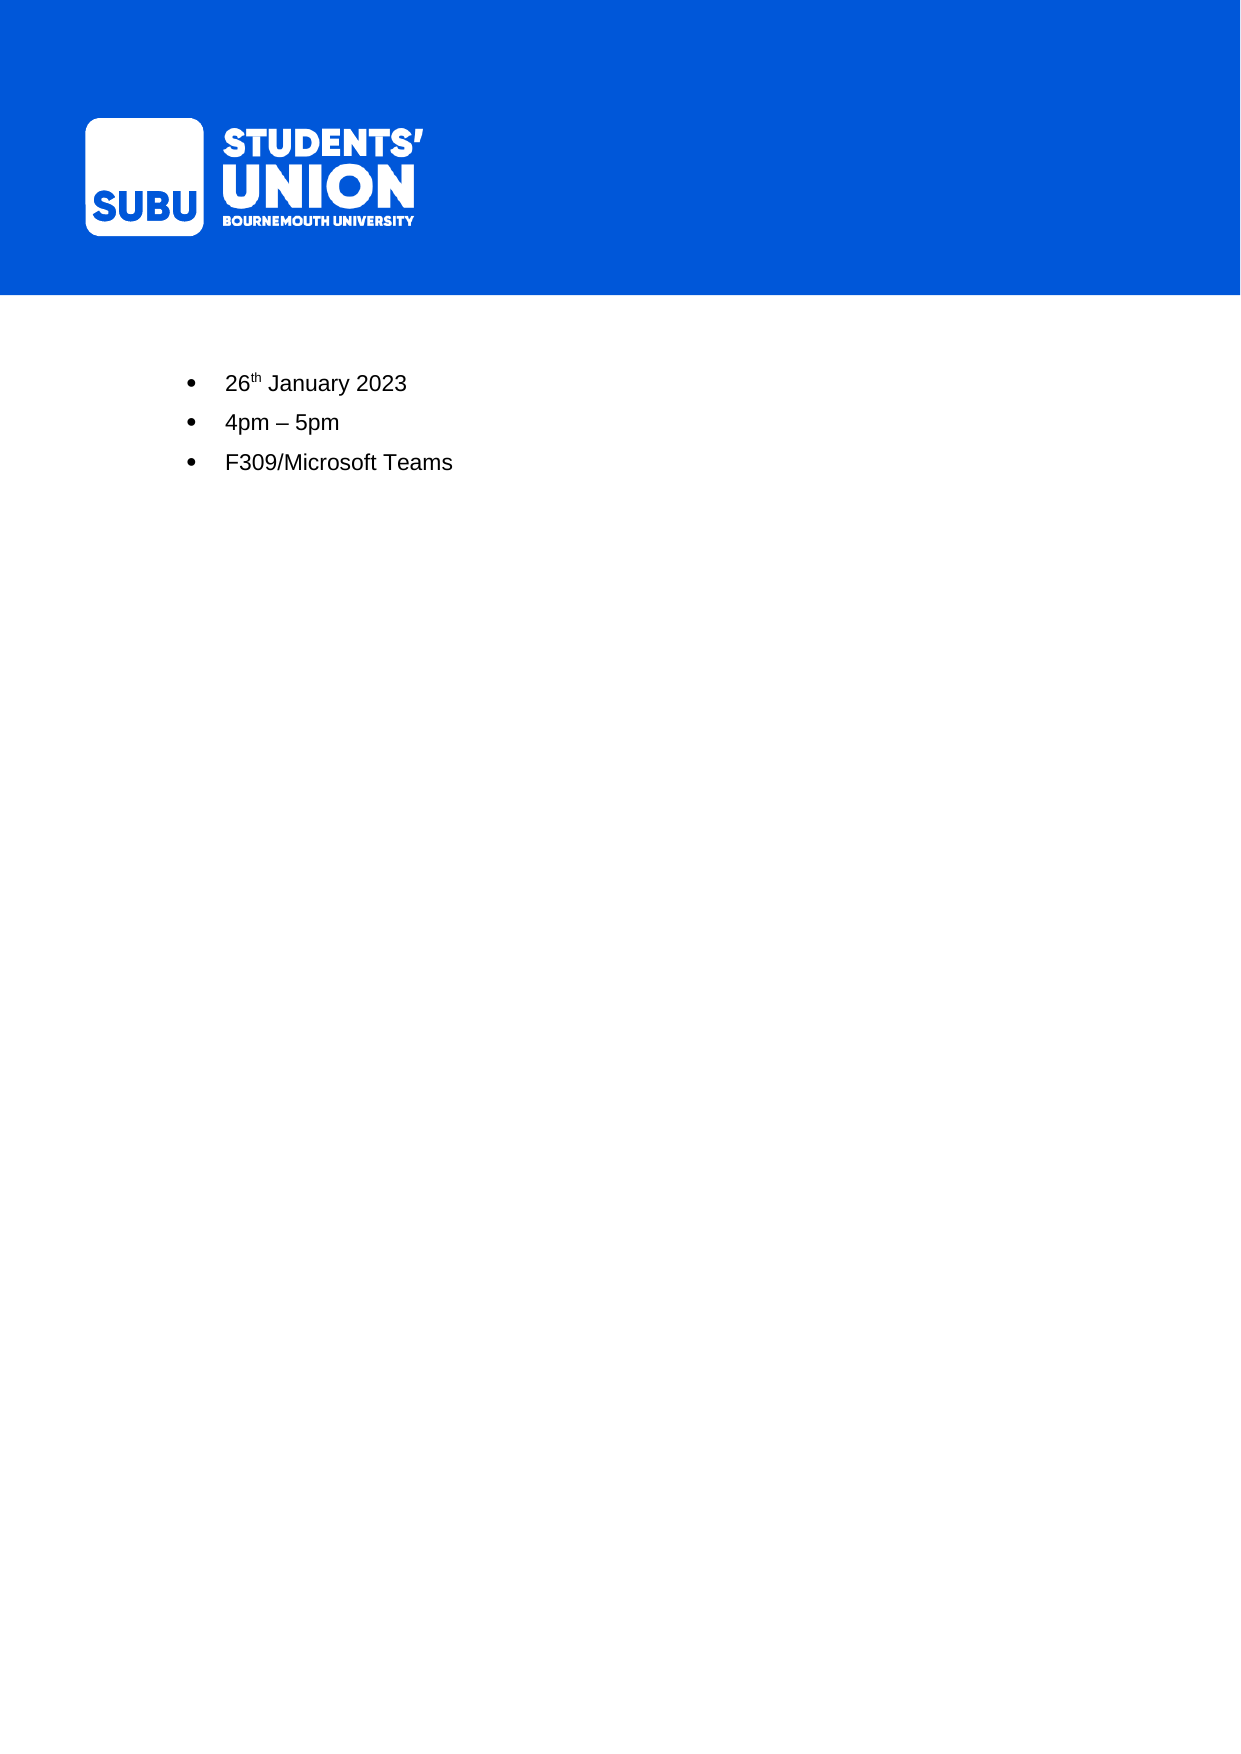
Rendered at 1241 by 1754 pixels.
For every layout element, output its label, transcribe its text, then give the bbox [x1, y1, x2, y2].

list F309/Microsoft Teams [187, 449, 1090, 475]
list 26th January 2023 [187, 370, 1090, 396]
list 4pm – 5pm [187, 409, 1090, 436]
picture [223, 128, 423, 226]
